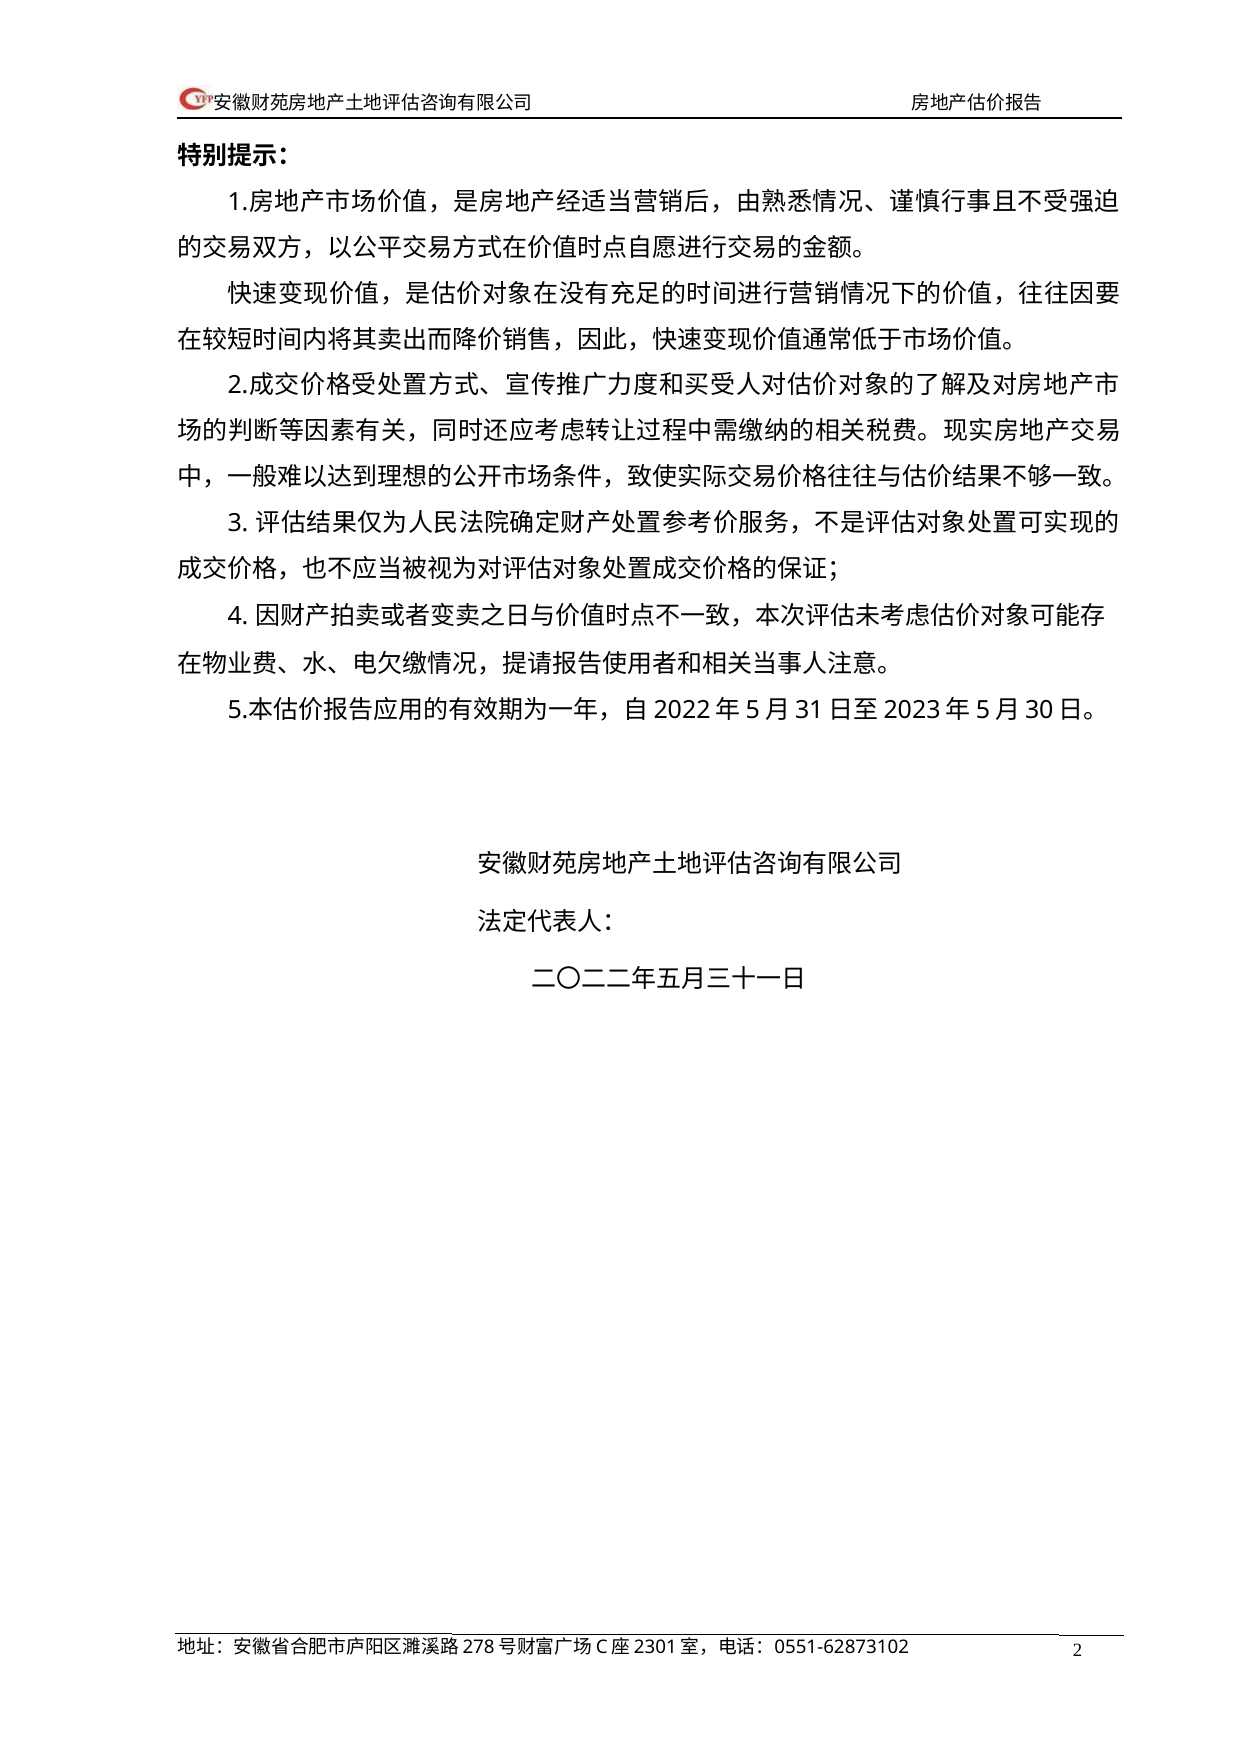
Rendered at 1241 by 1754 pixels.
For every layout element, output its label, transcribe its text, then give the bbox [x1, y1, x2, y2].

text 法定代表人： [177, 884, 1005, 942]
text 4. 因财产拍卖或者变卖之日与价值时点不一致，本次评估未考虑估价对象可能存在物业费、水、电欠缴情况，提请报告使用者和相关当事人注意。 [177, 586, 1122, 682]
text 3. 评估结果仅为人民法院确定财产处置参考价服务，不是评估对象处置可实现的成交价格，也不应当被视为对评估对象处置成交价格的保证； [177, 495, 1122, 586]
text 2.成交价格受处置方式、宣传推广力度和买受人对估价对象的了解及对房地产市场的判断等因素有关，同时还应考虑转让过程中需缴纳的相关税费。现实房地产交易中，一般难以达到理想的公开市场条件，致使实际交易价格往往与估价结果不够一致。 [177, 357, 1122, 495]
text 快速变现价值，是估价对象在没有充足的时间进行营销情况下的价值，往往因要在较短时间内将其卖出而降价销售，因此，快速变现价值通常低于市场价值。 [177, 266, 1122, 357]
text 1.房地产市场价值，是房地产经适当营销后，由熟悉情况、谨慎行事且不受强迫的交易双方，以公平交易方式在价值时点自愿进行交易的金额。 [177, 174, 1122, 266]
picture [177, 85, 214, 110]
text 特别提示： [177, 126, 1111, 174]
text 二〇二二年五月三十一日 [177, 958, 1122, 995]
text 安徽财苑房地产土地评估咨询有限公司 [177, 826, 1122, 884]
text 5.本估价报告应用的有效期为一年，自2022年5月31日至2023年5月30日。 [177, 682, 1122, 728]
